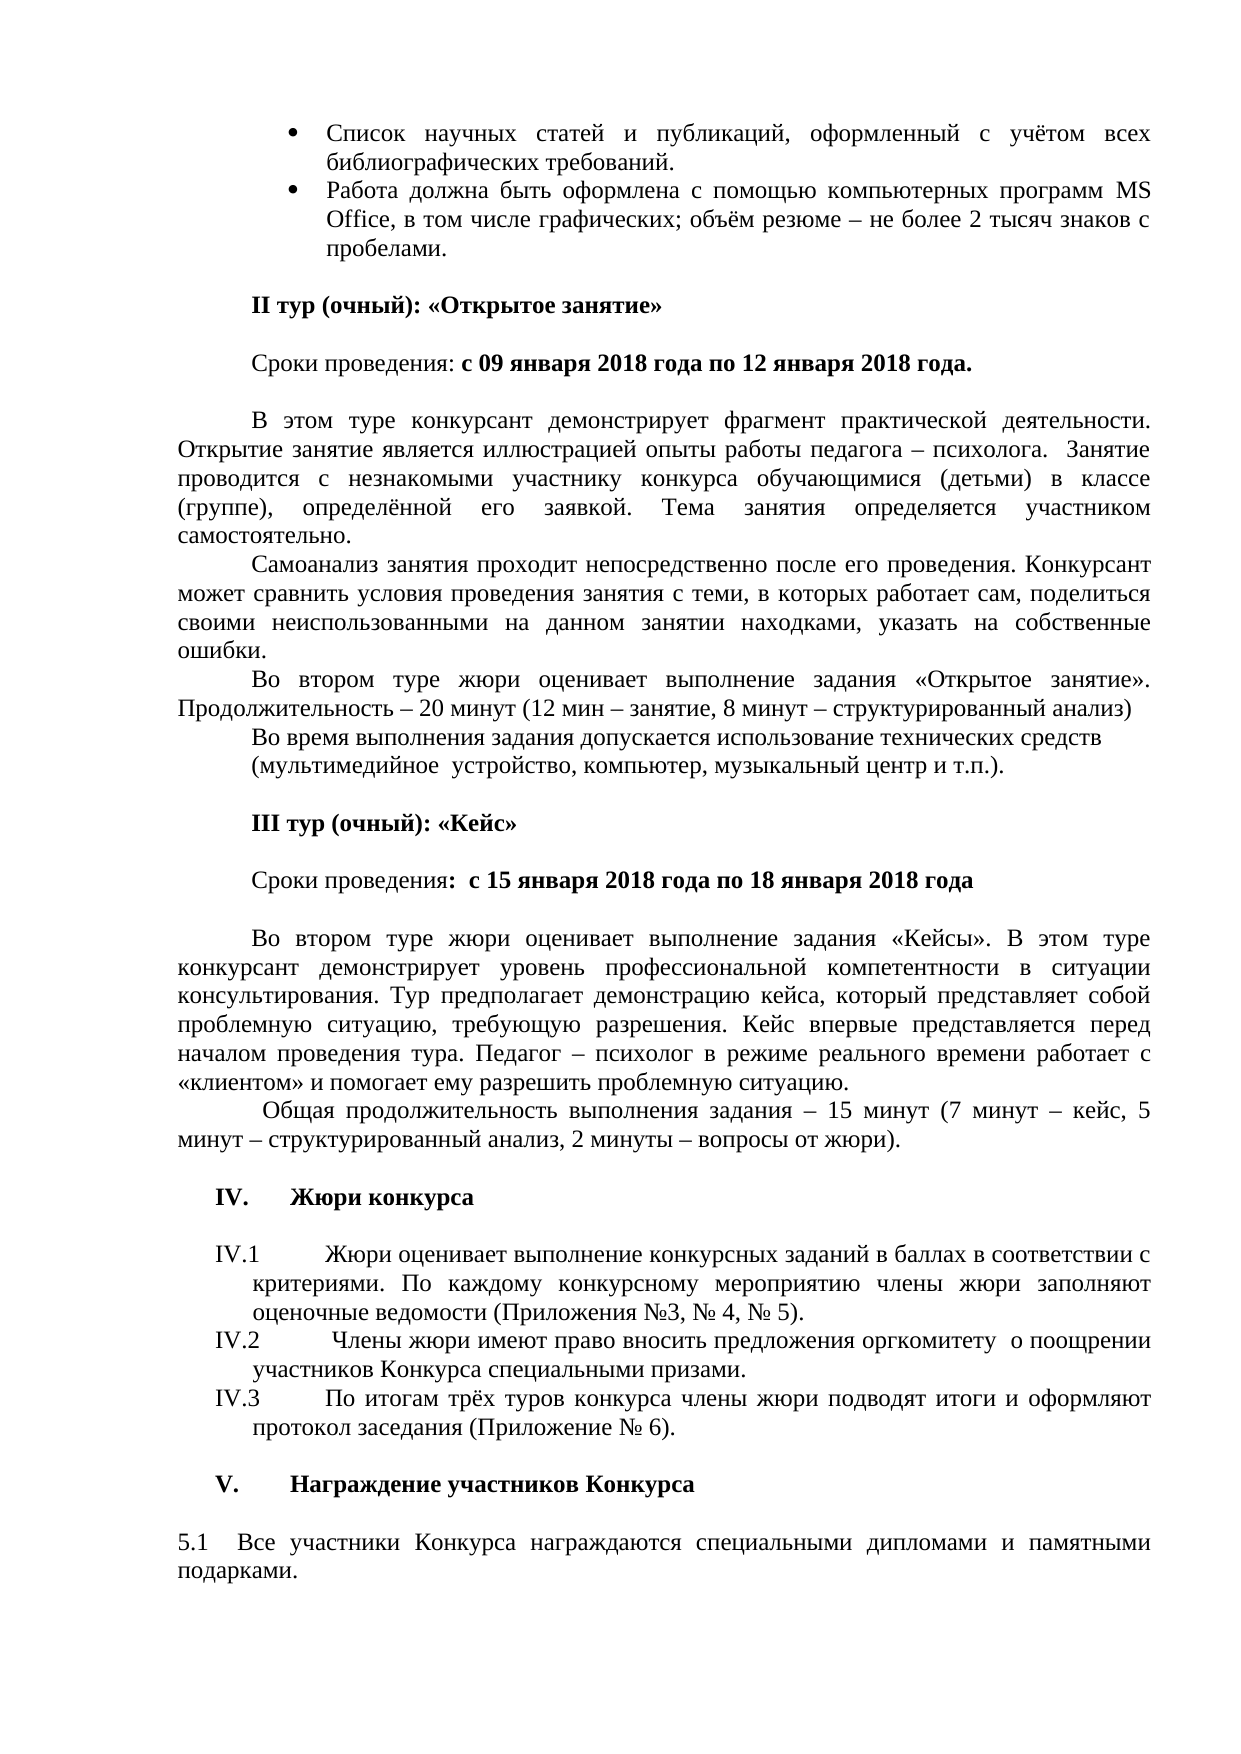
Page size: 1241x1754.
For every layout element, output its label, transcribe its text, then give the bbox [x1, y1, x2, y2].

text Во время выполнения задания допускается использование технических средств [177, 722, 1152, 751]
text Сроки проведения: с 09 января 2018 года по 12 января 2018 года. [177, 348, 1152, 377]
text 5.1 Все участники Конкурса награждаются специальными дипломами и памятными подарками. [177, 1527, 1152, 1584]
list Награждение участников Конкурса [215, 1469, 1152, 1498]
text II тур (очный): «Открытое занятие» [177, 291, 1152, 319]
text III тур (очный): «Кейс» [177, 808, 1152, 837]
text Общая продолжительность выполнения задания – 15 минут (7 минут – кейс, 5 минут – структурированный анализ, 2 минуты – вопросы от жюри). [177, 1096, 1152, 1153]
text Во втором туре жюри оценивает выполнение задания «Открытое занятие». Продолжительность – 20 минут (12 мин – занятие, 8 минут – структурированный анализ) [177, 664, 1152, 722]
text Самоанализ занятия проходит непосредственно после его проведения. Конкурсант может сравнить условия проведения занятия с теми, в которых работает сам, поделиться своими неиспользованными на данном занятии находками, указать на собственные ошибки. [177, 549, 1152, 664]
list По итогам трёх туров конкурса члены жюри подводят итоги и оформляют протокол заседания (Приложение № 6). [215, 1383, 1152, 1441]
text Во втором туре жюри оценивает выполнение задания «Кейсы». В этом туре конкурсант демонстрирует уровень профессиональной компетентности в ситуации консультирования. Тур предполагает демонстрацию кейса, который представляет собой проблемную ситуацию, требующую разрешения. Кейс впервые представляется перед началом проведения тура. Педагог – психолог в режиме реального времени работает с «клиентом» и помогает ему разрешить проблемную ситуацию. [177, 923, 1152, 1096]
list Члены жюри имеют право вносить предложения оргкомитету о поощрении участников Конкурса специальными призами. [215, 1326, 1152, 1383]
text (мультимедийное устройство, компьютер, музыкальный центр и т.п.). [177, 751, 1152, 779]
text В этом туре конкурсант демонстрирует фрагмент практической деятельности. Открытие занятие является иллюстрацией опыты работы педагога – психолога. Занятие проводится с незнакомыми участнику конкурса обучающимися (детьми) в классе (группе), определённой его заявкой. Тема занятия определяется участником самостоятельно. [177, 406, 1152, 549]
text Сроки проведения: с 15 января 2018 года по 18 января 2018 года [177, 866, 1152, 894]
list Жюри оценивает выполнение конкурсных заданий в баллах в соответствии с критериями. По каждому конкурсному мероприятию члены жюри заполняют оценочные ведомости (Приложения №3, № 4, № 5). [215, 1239, 1152, 1326]
list Работа должна быть оформлена с помощью компьютерных программ MS Office, в том числе графических; объём резюме – не более 2 тысяч знаков с пробелами. [288, 176, 1152, 262]
list Жюри конкурса [215, 1182, 1152, 1211]
list Список научных статей и публикаций, оформленный с учётом всех библиографических требований. [288, 118, 1152, 176]
